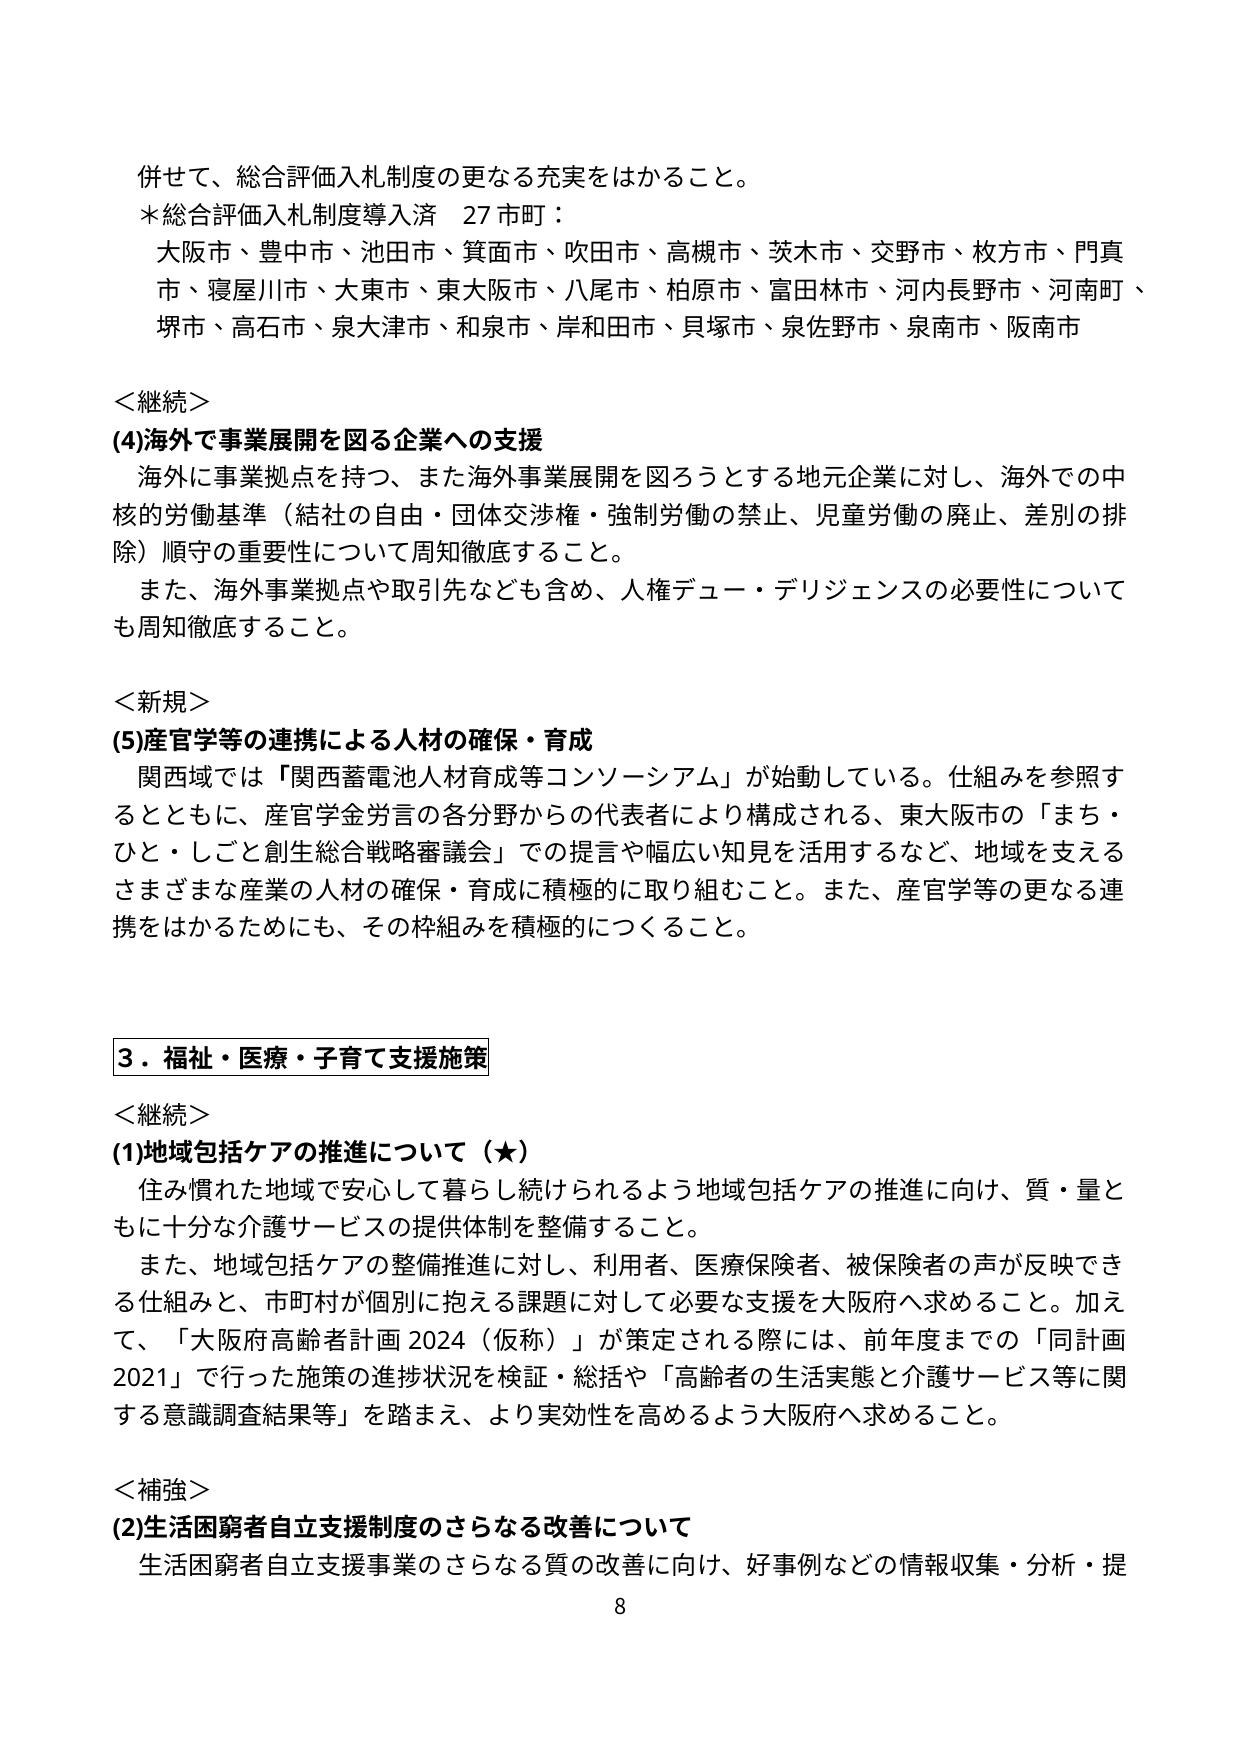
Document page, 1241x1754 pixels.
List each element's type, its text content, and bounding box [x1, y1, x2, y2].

text (4)海外で事業展開を図る企業への支援 [112, 419, 1128, 457]
text (2)生活困窮者自立支援制度のさらなる改善について [112, 1507, 1128, 1544]
text また、地域包括ケアの整備推進に対し、利用者、医療保険者、被保険者の声が反映できる仕組みと、市町村が個別に抱える課題に対して必要な支援を大阪府へ求めること。加えて、「大阪府高齢者計画2024（仮称）」が策定される際には、前年度までの「同計画2021」で行った施策の進捗状況を検証・総括や「高齢者の生活実態と介護サービス等に関する意識調査結果等」を踏まえ、より実効性を高めるよう大阪府へ求めること。 [112, 1244, 1128, 1432]
text 海外に事業拠点を持つ、また海外事業展開を図ろうとする地元企業に対し、海外での中核的労働基準（結社の自由・団体交渉権・強制労働の禁止、児童労働の廃止、差別の排除）順守の重要性について周知徹底すること。 [112, 457, 1128, 569]
text (5)産官学等の連携による人材の確保・育成 [112, 719, 1128, 757]
text ３．福祉・医療・子育て支援施策 [112, 1019, 1128, 1094]
text ＜新規＞ [112, 682, 1128, 719]
text (1)地域包括ケアの推進について（★） [112, 1132, 1128, 1169]
text また、海外事業拠点や取引先なども含め、人権デュー・デリジェンスの必要性についても周知徹底すること。 [112, 569, 1128, 644]
text 大阪市、豊中市、池田市、箕面市、吹田市、高槻市、茨木市、交野市、枚方市、門真市、寝屋川市、大東市、東大阪市、八尾市、柏原市、富田林市、河内長野市、河南町、堺市、高石市、泉大津市、和泉市、岸和田市、貝塚市、泉佐野市、泉南市、阪南市 [156, 232, 1128, 344]
text 住み慣れた地域で安心して暮らし続けられるよう地域包括ケアの推進に向け、質・量ともに十分な介護サービスの提供体制を整備すること。 [112, 1169, 1128, 1244]
text ＜継続＞ [112, 382, 1128, 419]
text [112, 1544, 1128, 1582]
text 併せて、総合評価入札制度の更なる充実をはかること。 [112, 157, 1128, 194]
text ＊総合評価入札制度導入済 27市町： [112, 194, 1128, 232]
text ＜継続＞ [112, 1094, 1128, 1132]
text 関西域では「関西蓄電池人材育成等コンソーシアム」が始動している。仕組みを参照するとともに、産官学金労言の各分野からの代表者により構成される、東大阪市の「まち・ひと・しごと創生総合戦略審議会」での提言や幅広い知見を活用するなど、地域を支えるさまざまな産業の人材の確保・育成に積極的に取り組むこと。また、産官学等の更なる連携をはかるためにも、その枠組みを積極的につくること。 [112, 757, 1128, 944]
text ＜補強＞ [112, 1469, 1128, 1507]
